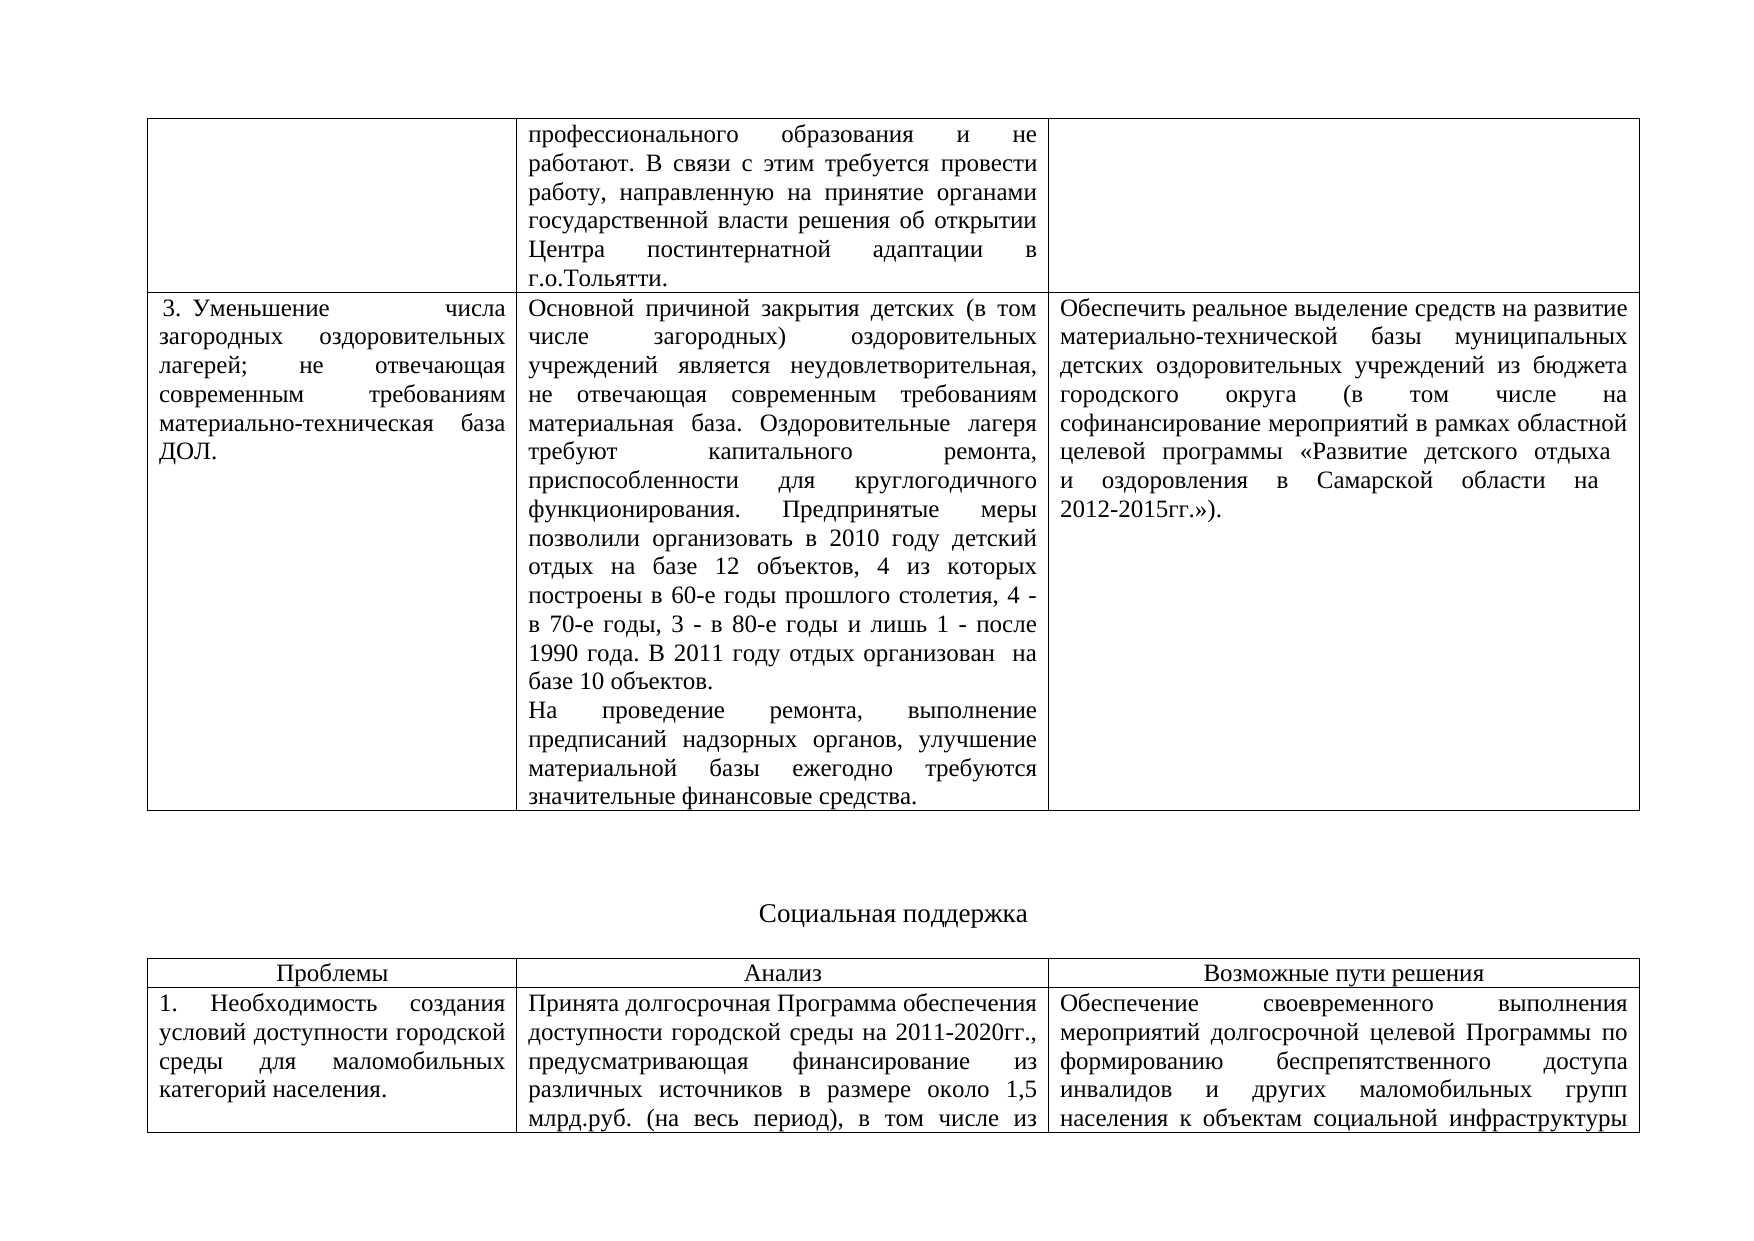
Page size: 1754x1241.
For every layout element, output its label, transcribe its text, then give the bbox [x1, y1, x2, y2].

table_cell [148, 119, 516, 292]
table_cell Социальная поддержка [148, 811, 1639, 957]
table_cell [148, 988, 516, 1132]
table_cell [517, 988, 1048, 1132]
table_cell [1049, 119, 1639, 292]
table_cell Основной причиной закрытия детских (в том числе загородных) оздоровительных учреждений является неудовлетворительная, не отвечающая современным требованиям материальная база. Оздоровительные лагеря требуют капитального ремонта, приспособленности для круглогодичного функционирования. Предпринятые меры позволили организовать в 2010 году детский отдых на базе 12 объектов, 4 из которых построены в 60-е годы прошлого столетия, 4 - в 70-е годы, 3 - в 80-е годы и лишь 1 - после 1990 года. В 2011 году отдых организован на базе 10 объектов. На проведение ремонта, выполнение предписаний надзорных органов, улучшение материальной базы ежегодно требуются значительные финансовые средства. [517, 293, 1048, 810]
table_cell Обеспечить реальное выделение средств на развитие материально-технической базы муниципальных детских оздоровительных учреждений из бюджета городского округа (в том числе на софинансирование мероприятий в рамках областной целевой программы «Развитие детского отдыха и оздоровления в Самарской области на 2012-2015гг.»). [1049, 293, 1639, 810]
table_cell Уменьшение числа загородных оздоровительных лагерей; не отвечающая современным требованиям материально-техническая база ДОЛ. [148, 293, 516, 810]
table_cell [517, 119, 1048, 292]
table_cell Возможные пути решения [1049, 959, 1639, 987]
table_cell Проблемы [148, 959, 516, 987]
table_cell Анализ [517, 959, 1048, 987]
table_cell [1049, 988, 1639, 1132]
